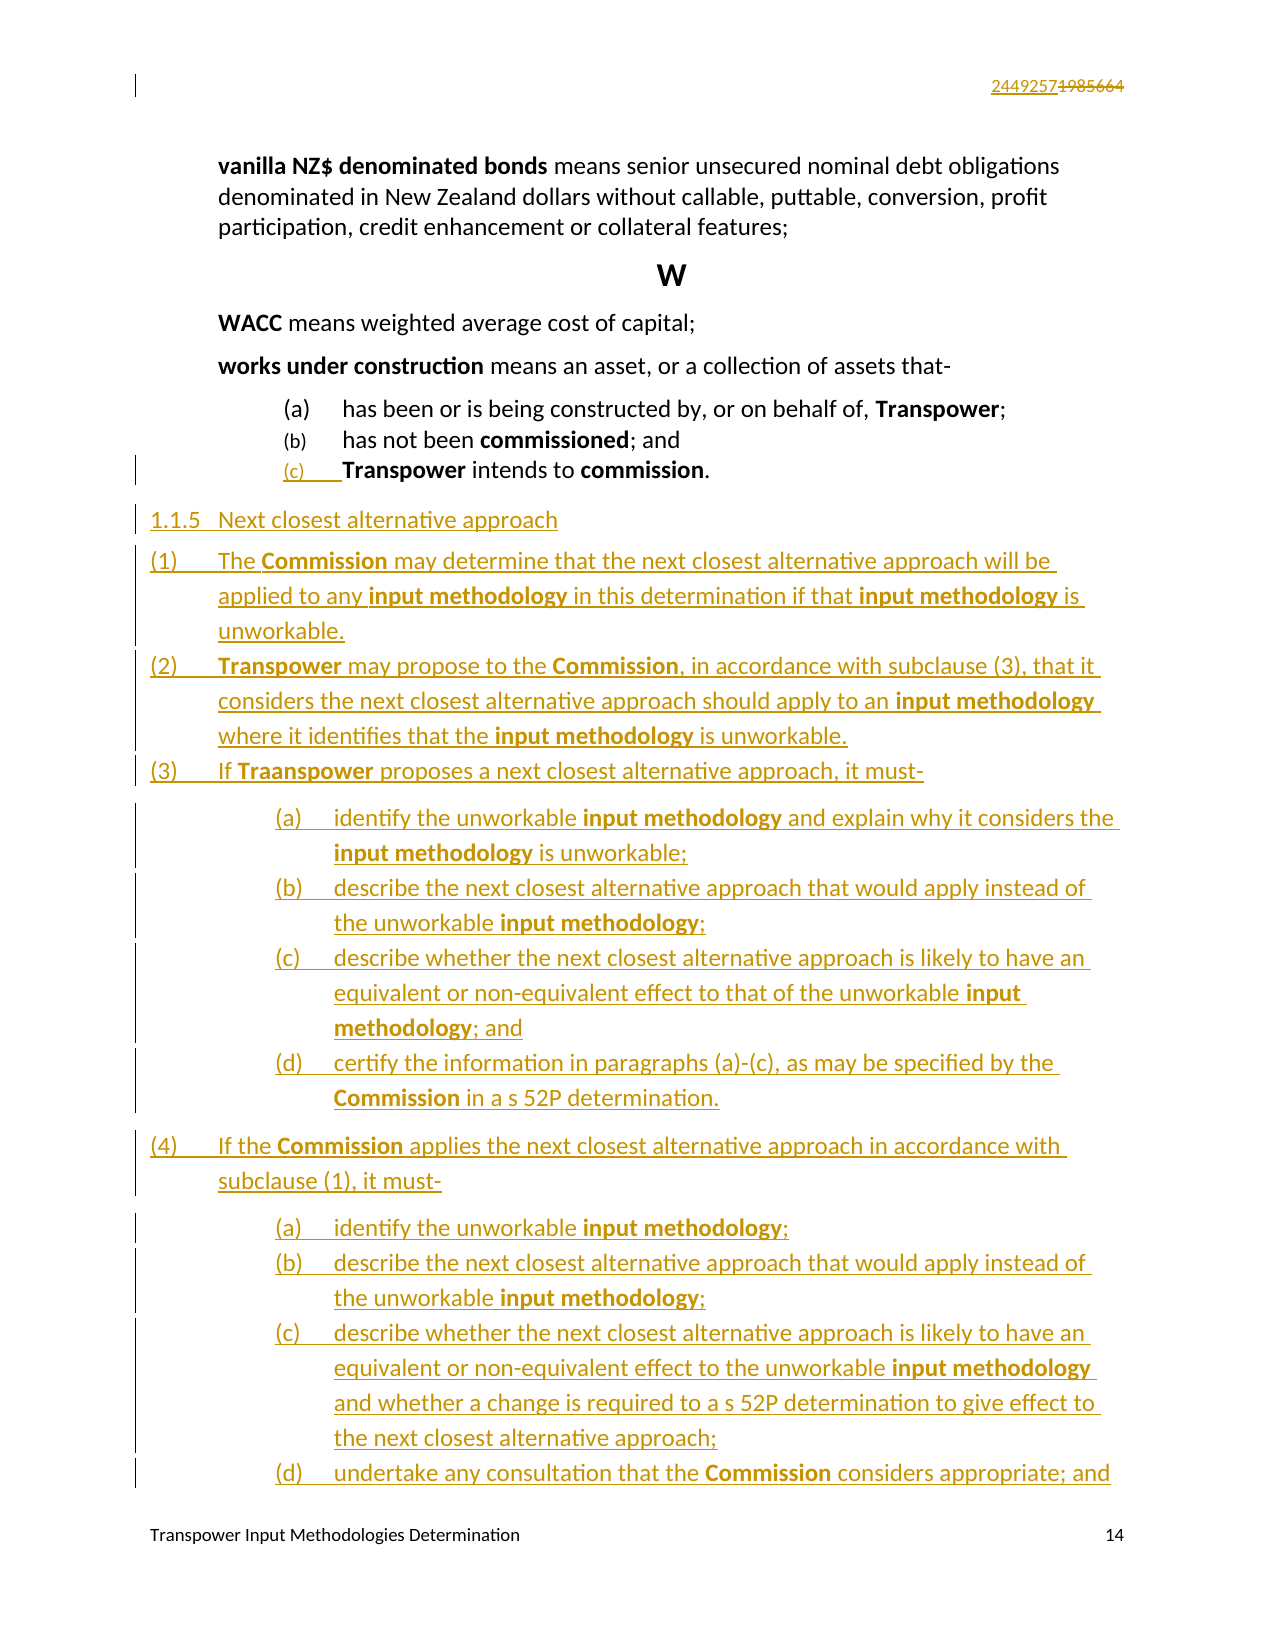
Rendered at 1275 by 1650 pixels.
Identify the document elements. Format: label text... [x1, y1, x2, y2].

text vanilla NZ$ denominated bonds means senior unsecured nominal debt obligations denominated in New Zealand dollars without callable, puttable, conversion, profit participation, credit enhancement or collateral features; [218, 150, 1125, 242]
subtitle has been or is being constructed by, or on behalf of, Transpower; [283, 393, 1125, 424]
text WACC means weighted average cost of capital; [218, 307, 1125, 338]
text works under construction means an asset, or a collection of assets that- [218, 351, 1125, 381]
text W [218, 254, 1125, 295]
subtitle Transpower intends to commission. [283, 454, 1125, 485]
subtitle has not been commissioned; and [283, 424, 1125, 454]
